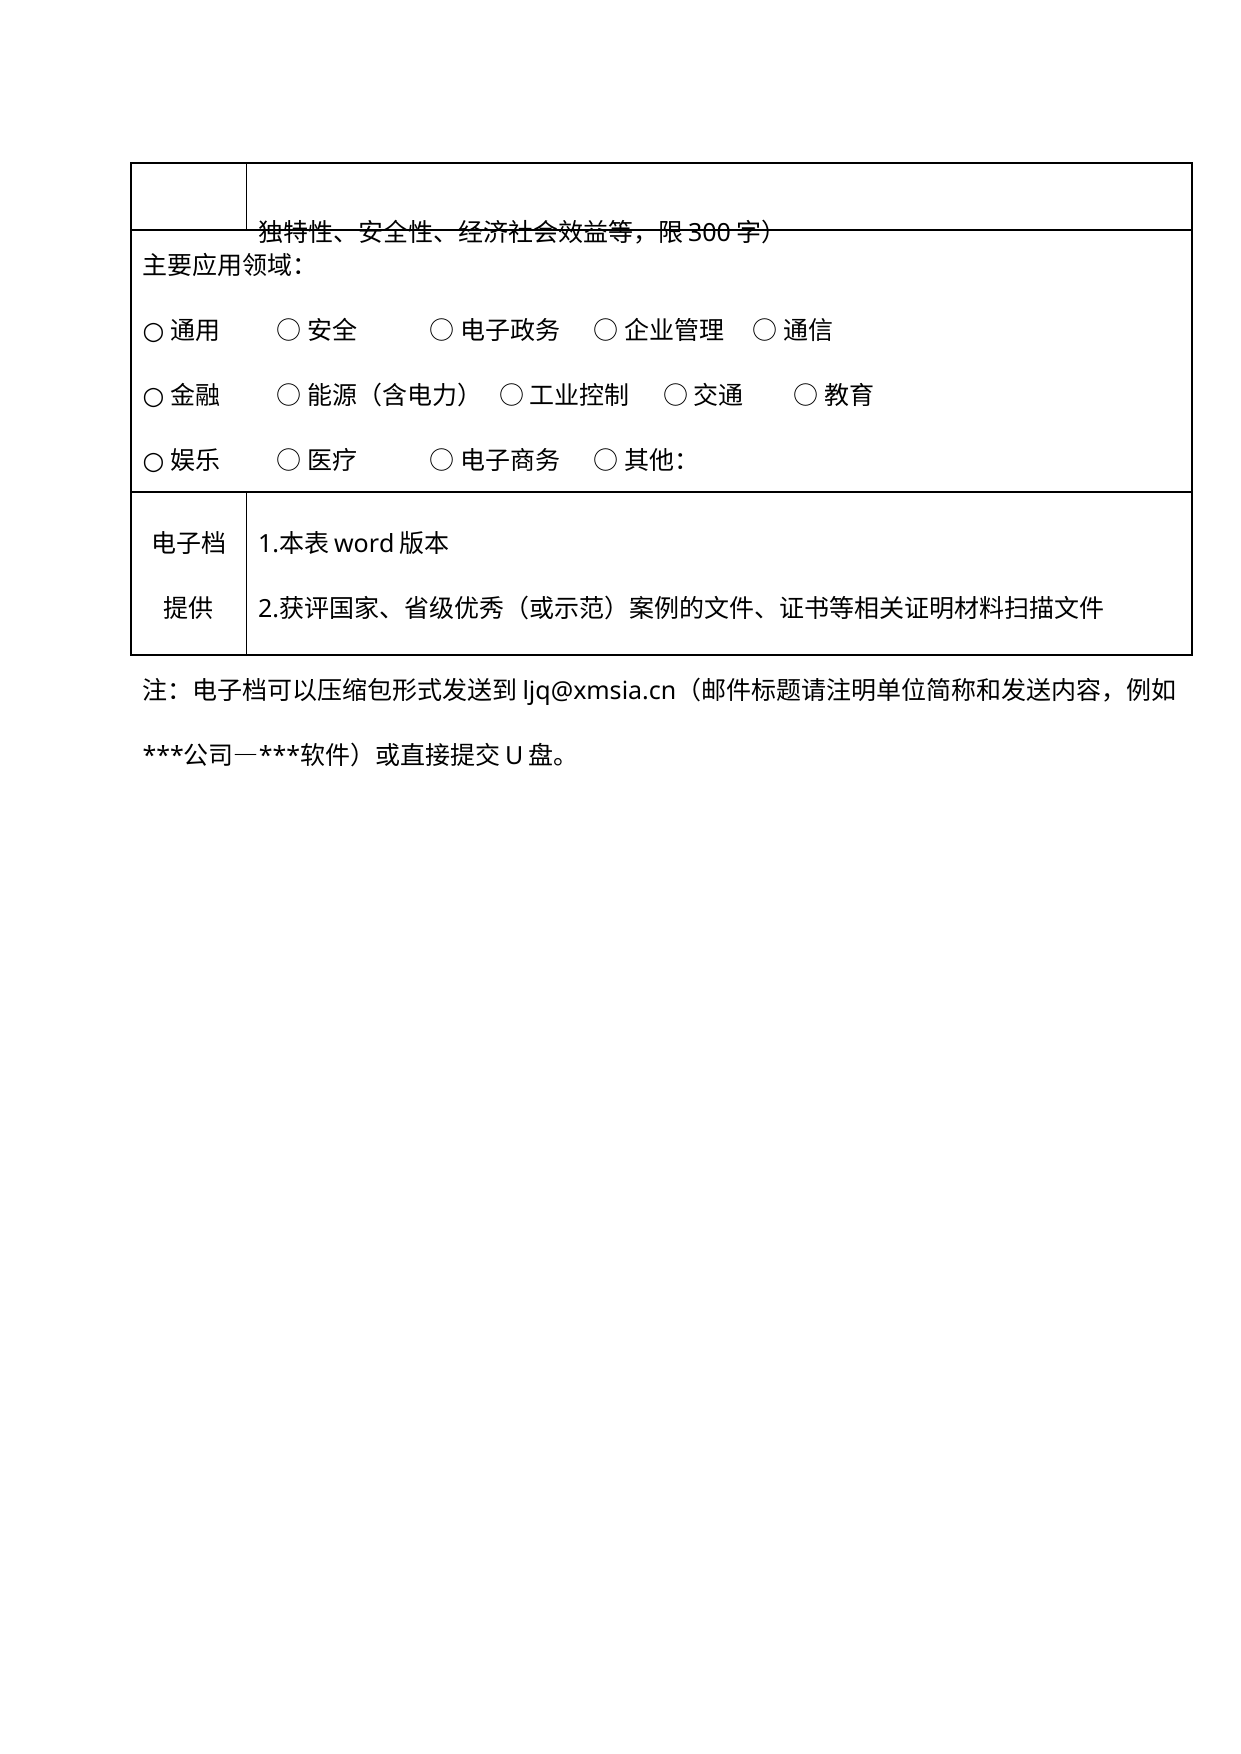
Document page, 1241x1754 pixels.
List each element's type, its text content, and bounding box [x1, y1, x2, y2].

table_cell 主要应用领域： [132, 231, 1191, 296]
table_cell 1.本表word版本 2.获评国家、省级优秀（或示范）案例的文件、证书等相关证明材料扫描文件 [247, 493, 1191, 654]
table_cell 注：电子档可以压缩包形式发送到ljq@xmsia.cn（邮件标题请注明单位简称和发送内容，例如***公司—***软件）或直接提交U盘。 [131, 656, 1192, 786]
table_cell ○ 金融 ○ 能源（含电力） ○ 工业控制 ○ 交通 ○ 教育 [132, 361, 1191, 426]
table_cell 电子档提供 [132, 493, 246, 654]
table_cell ○ 娱乐 ○ 医疗 ○ 电子商务 ○ 其他： [132, 426, 1191, 491]
table_cell ○ 通用 ○ 安全 ○ 电子政务 ○ 企业管理 ○ 通信 [132, 296, 1191, 361]
